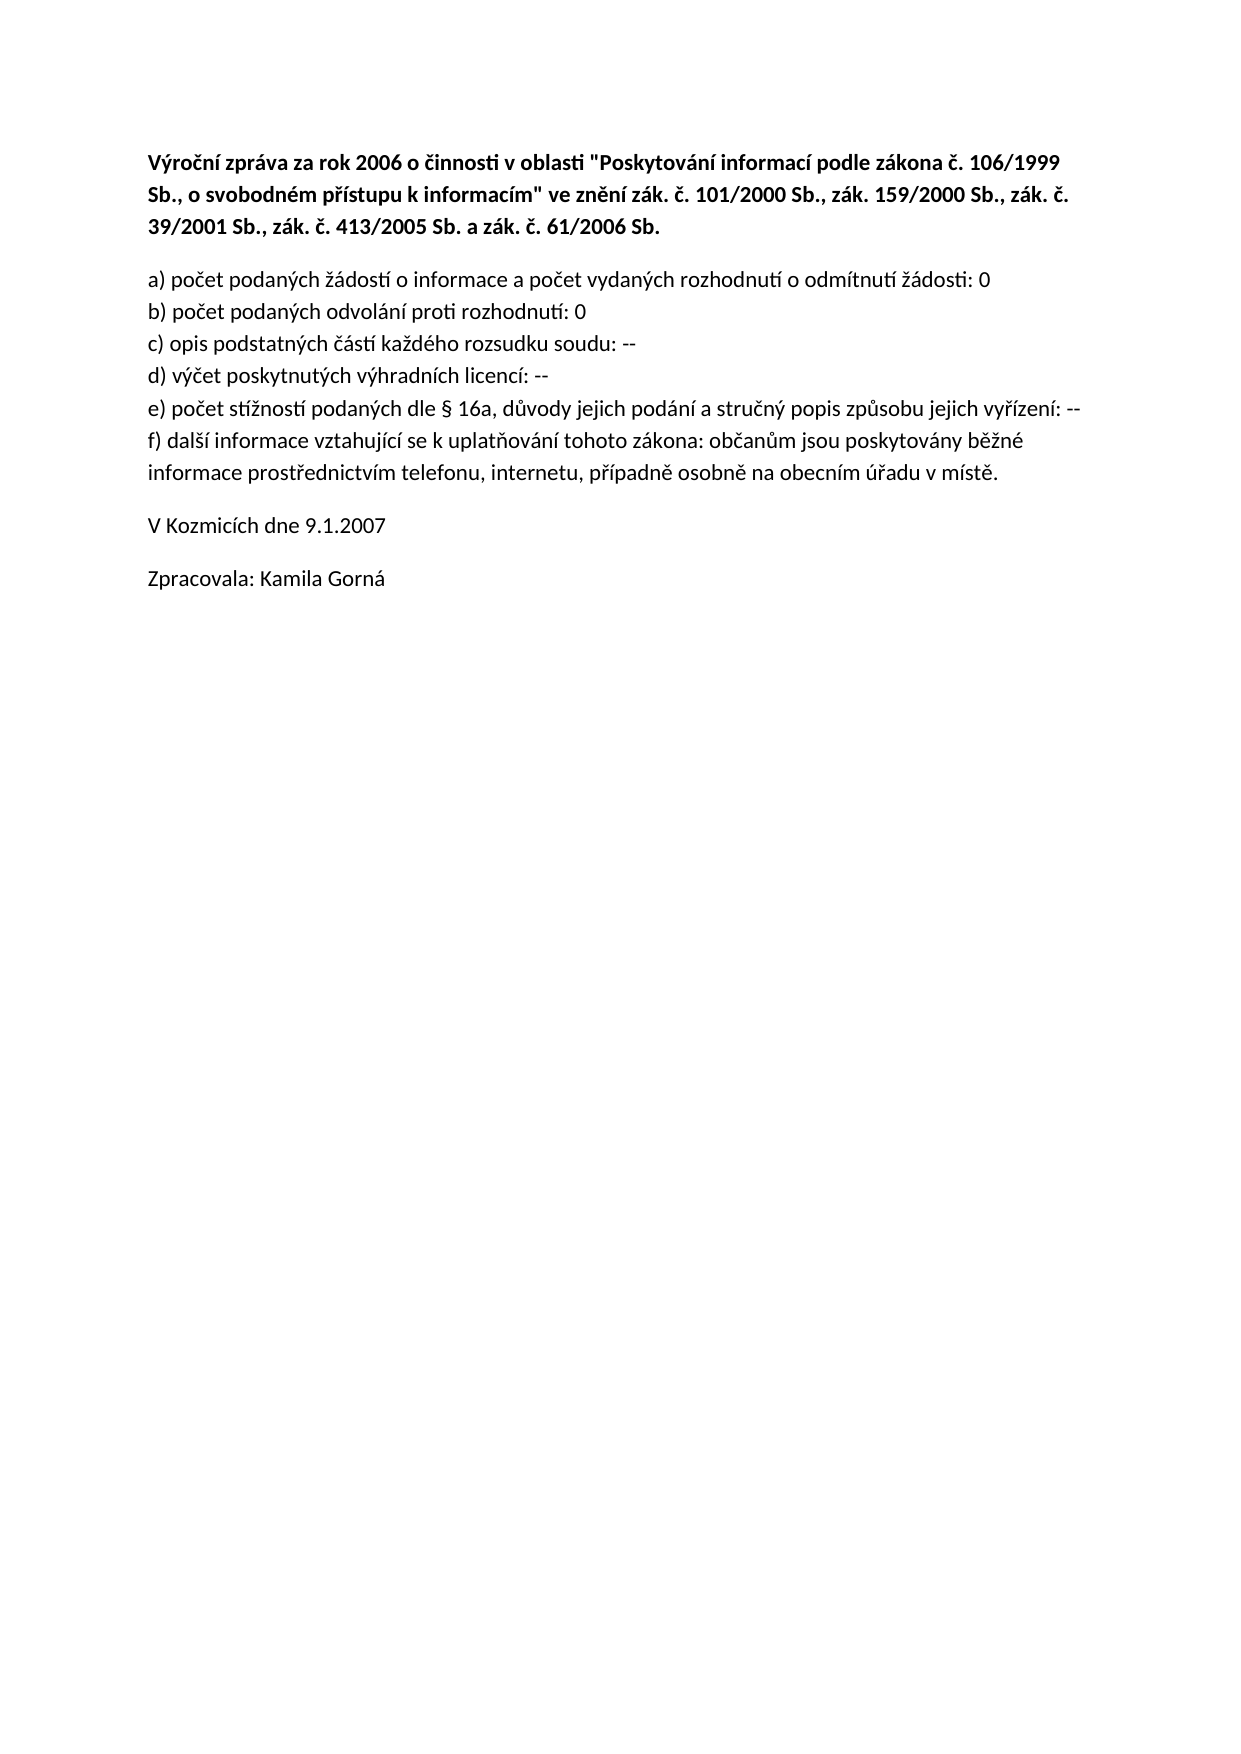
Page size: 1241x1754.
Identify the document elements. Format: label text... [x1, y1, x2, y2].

text V Kozmicích dne 9.1.2007 [148, 511, 1093, 539]
text a) počet podaných žádostí o informace a počet vydaných rozhodnutí o odmítnutí žádosti: 0 b) počet podaných odvolání proti rozhodnutí: 0 c) opis podstatných částí každého rozsudku soudu: -- d) výčet poskytnutých výhradních licencí: -- e) počet stížností podaných dle § 16a, důvody jejich podání a stručný popis způsobu jejich vyřízení: -- f) další informace vztahující se k uplatňování tohoto zákona: občanům jsou poskytovány běžné informace prostřednictvím telefonu, internetu, případně osobně na obecním úřadu v místě. [148, 265, 1093, 486]
text Výroční zpráva za rok 2006 o činnosti v oblasti "Poskytování informací podle zákona č. 106/1999 Sb., o svobodném přístupu k informacím" ve znění zák. č. 101/2000 Sb., zák. 159/2000 Sb., zák. č. 39/2001 Sb., zák. č. 413/2005 Sb. a zák. č. 61/2006 Sb. [148, 148, 1093, 240]
text Zpracovala: Kamila Gorná [148, 564, 1093, 592]
